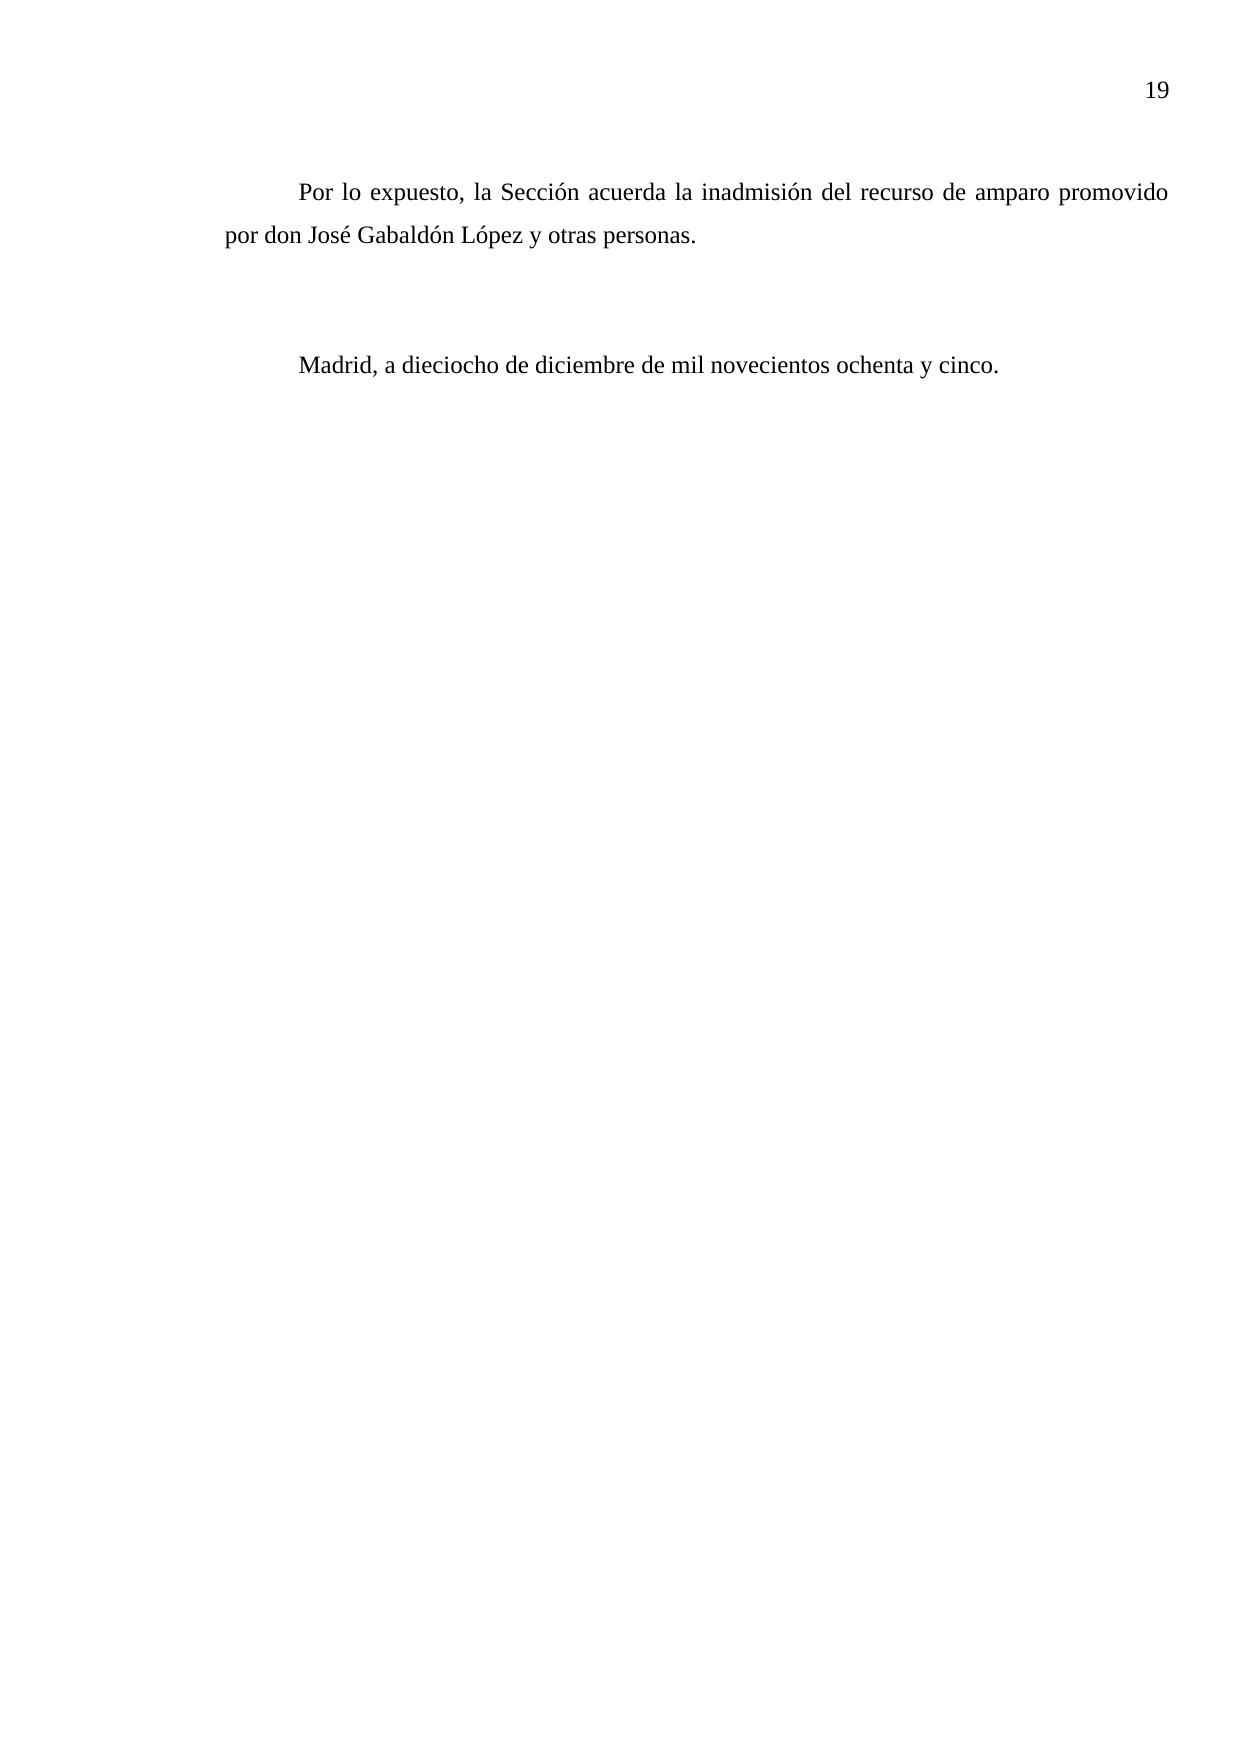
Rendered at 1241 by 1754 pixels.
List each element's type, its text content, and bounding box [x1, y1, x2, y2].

text Por lo expuesto, la Sección acuerda la inadmisión del recurso de amparo promovido por don José Gabaldón López y otras personas. [224, 177, 1169, 249]
text Madrid, a dieciocho de diciembre de mil novecientos ochenta y cinco. [224, 350, 1169, 378]
